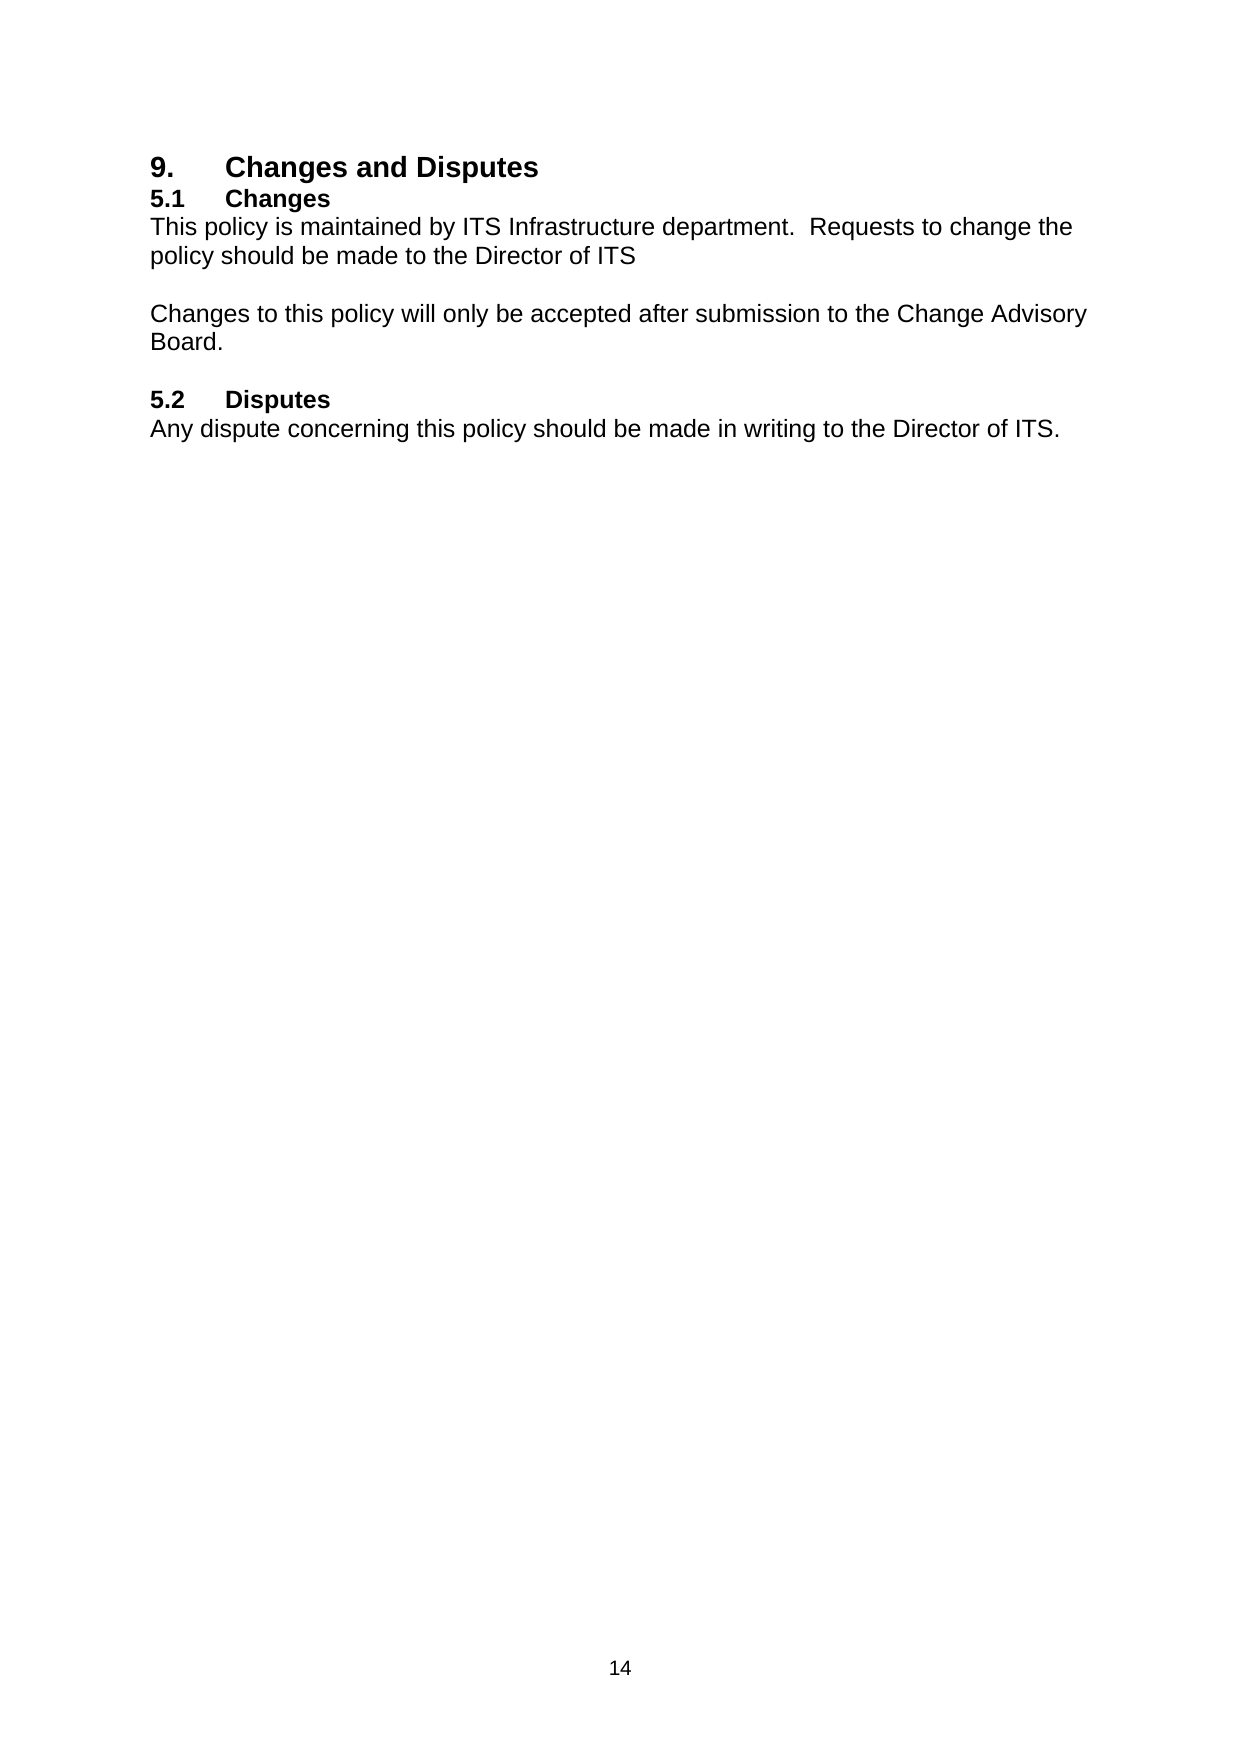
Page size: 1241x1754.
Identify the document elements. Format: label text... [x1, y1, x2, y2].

text This policy is maintained by ITS Infrastructure department. Requests to change the policy should be made to the Director of ITS [150, 212, 1090, 270]
subtitle Changes and Disputes [150, 150, 1090, 183]
subtitle 5.2 Disputes [150, 385, 1090, 413]
subtitle 5.1 Changes [150, 183, 1090, 212]
text Changes to this policy will only be accepted after submission to the Change Advisory Board. [150, 298, 1090, 356]
text Any dispute concerning this policy should be made in writing to the Director of ITS. [150, 413, 1090, 442]
